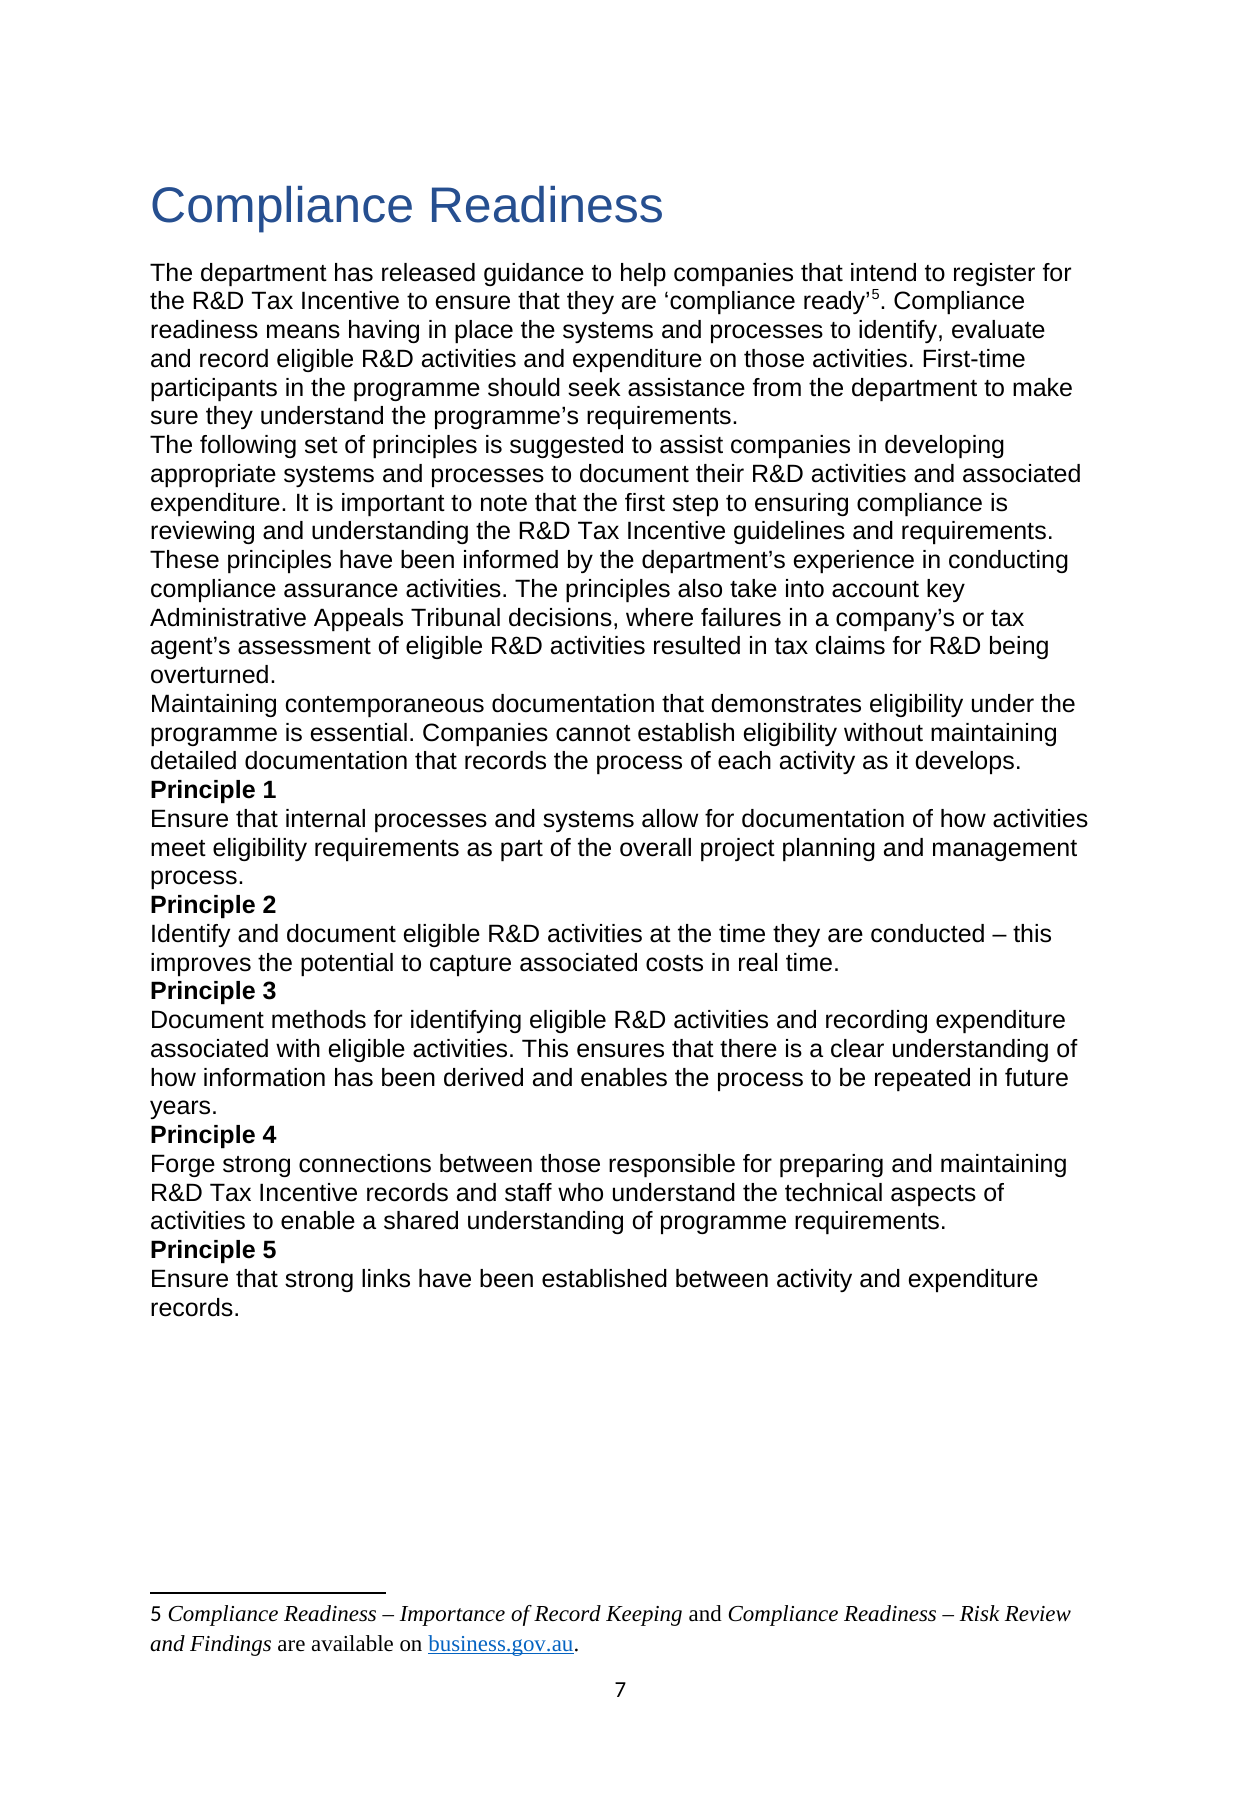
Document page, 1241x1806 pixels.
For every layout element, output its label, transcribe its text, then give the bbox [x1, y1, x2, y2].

text Ensure that internal processes and systems allow for documentation of how activities meet eligibility requirements as part of the overall project planning and management process. [150, 804, 1090, 890]
text Forge strong connections between those responsible for preparing and maintaining R&D Tax Incentive records and staff who understand the technical aspects of activities to enable a shared understanding of programme requirements. [150, 1149, 1090, 1235]
text Principle 1 [150, 775, 1090, 804]
text These principles have been informed by the department’s experience in conducting compliance assurance activities. The principles also take into account key Administrative Appeals Tribunal decisions, where failures in a company’s or tax agent’s assessment of eligible R&D activities resulted in tax claims for R&D being overturned. [150, 545, 1090, 689]
text Principle 5 [150, 1235, 1090, 1264]
text Identify and document eligible R&D activities at the time they are conducted – this improves the potential to capture associated costs in real time. [150, 919, 1090, 976]
text The department has released guidance to help companies that intend to register for the R&D Tax Incentive to ensure that they are ‘compliance ready’. Compliance readiness means having in place the systems and processes to identify, evaluate and record eligible R&D activities and expenditure on those activities. First-time participants in the programme should seek assistance from the department to make sure they understand the programme’s requirements. [150, 257, 1090, 430]
subtitle Compliance Readiness [150, 175, 1090, 232]
text Maintaining contemporaneous documentation that demonstrates eligibility under the programme is essential. Companies cannot establish eligibility without maintaining detailed documentation that records the process of each activity as it develops. [150, 689, 1090, 775]
text Principle 4 [150, 1120, 1090, 1149]
text Principle 2 [150, 890, 1090, 919]
text Principle 3 [150, 976, 1090, 1005]
text Document methods for identifying eligible R&D activities and recording expenditure associated with eligible activities. This ensures that there is a clear understanding of how information has been derived and enables the process to be repeated in future years. [150, 1005, 1090, 1120]
text Ensure that strong links have been established between activity and expenditure records. [150, 1264, 1090, 1322]
text The following set of principles is suggested to assist companies in developing appropriate systems and processes to document their R&D activities and associated expenditure. It is important to note that the first step to ensuring compliance is reviewing and understanding the R&D Tax Incentive guidelines and requirements. [150, 430, 1090, 545]
